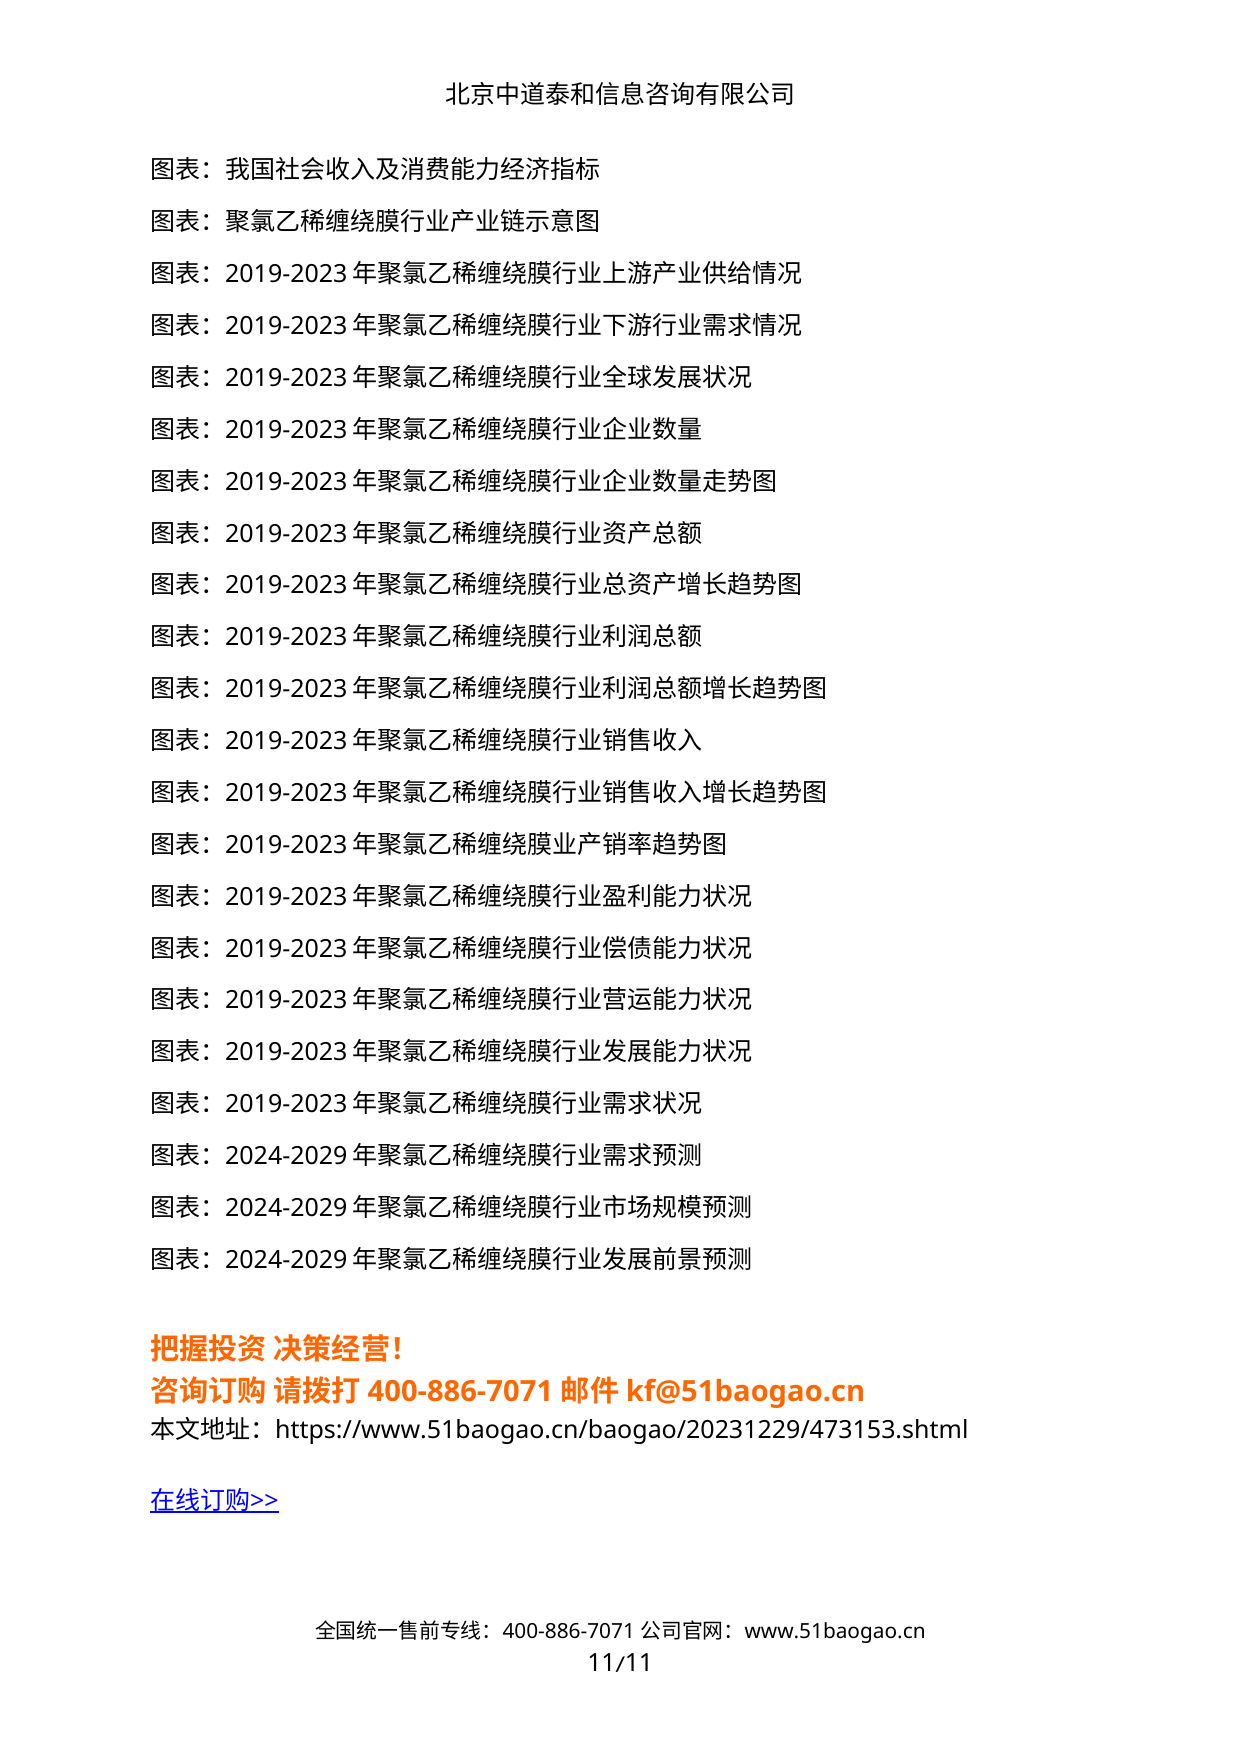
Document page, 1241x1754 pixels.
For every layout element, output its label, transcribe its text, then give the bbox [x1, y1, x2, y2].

text 图表：2019-2023年聚氯乙稀缠绕膜行业盈利能力状况 [150, 876, 1090, 912]
text 图表：2019-2023年聚氯乙稀缠绕膜行业偿债能力状况 [150, 928, 1090, 964]
text 图表：2019-2023年聚氯乙稀缠绕膜行业需求状况 [150, 1084, 1090, 1120]
text 图表：2019-2023年聚氯乙稀缠绕膜行业销售收入 [150, 721, 1090, 757]
text 在线订购>> [150, 1446, 1090, 1517]
text 图表：2019-2023年聚氯乙稀缠绕膜行业上游产业供给情况 [150, 254, 1090, 290]
text 图表：2024-2029年聚氯乙稀缠绕膜行业市场规模预测 [150, 1187, 1090, 1224]
text 图表：2019-2023年聚氯乙稀缠绕膜行业发展能力状况 [150, 1032, 1090, 1068]
text 图表：2019-2023年聚氯乙稀缠绕膜行业企业数量走势图 [150, 461, 1090, 497]
text 图表：2019-2023年聚氯乙稀缠绕膜行业总资产增长趋势图 [150, 565, 1090, 601]
text 图表：2024-2029年聚氯乙稀缠绕膜行业需求预测 [150, 1136, 1090, 1172]
text 图表：聚氯乙稀缠绕膜行业产业链示意图 [150, 202, 1090, 238]
text 图表：2019-2023年聚氯乙稀缠绕膜行业资产总额 [150, 513, 1090, 549]
text 图表：2019-2023年聚氯乙稀缠绕膜业产销率趋势图 [150, 824, 1090, 861]
text 图表：2024-2029年聚氯乙稀缠绕膜行业发展前景预测 [150, 1239, 1090, 1276]
text 图表：我国社会收入及消费能力经济指标 [150, 150, 1090, 186]
text 图表：2019-2023年聚氯乙稀缠绕膜行业营运能力状况 [150, 980, 1090, 1016]
text 图表：2019-2023年聚氯乙稀缠绕膜行业全球发展状况 [150, 357, 1090, 394]
text 图表：2019-2023年聚氯乙稀缠绕膜行业利润总额 [150, 617, 1090, 653]
text 图表：2019-2023年聚氯乙稀缠绕膜行业企业数量 [150, 409, 1090, 446]
text 图表：2019-2023年聚氯乙稀缠绕膜行业销售收入增长趋势图 [150, 772, 1090, 809]
text 图表：2019-2023年聚氯乙稀缠绕膜行业利润总额增长趋势图 [150, 669, 1090, 705]
text 把握投资 决策经营！咨询订购 请拨打 400-886-7071 邮件 kf@51baogao.cn本文地址：https://www.51baogao.cn/baogao/20231229/473153.shtml [150, 1291, 1090, 1446]
text 图表：2019-2023年聚氯乙稀缠绕膜行业下游行业需求情况 [150, 306, 1090, 342]
